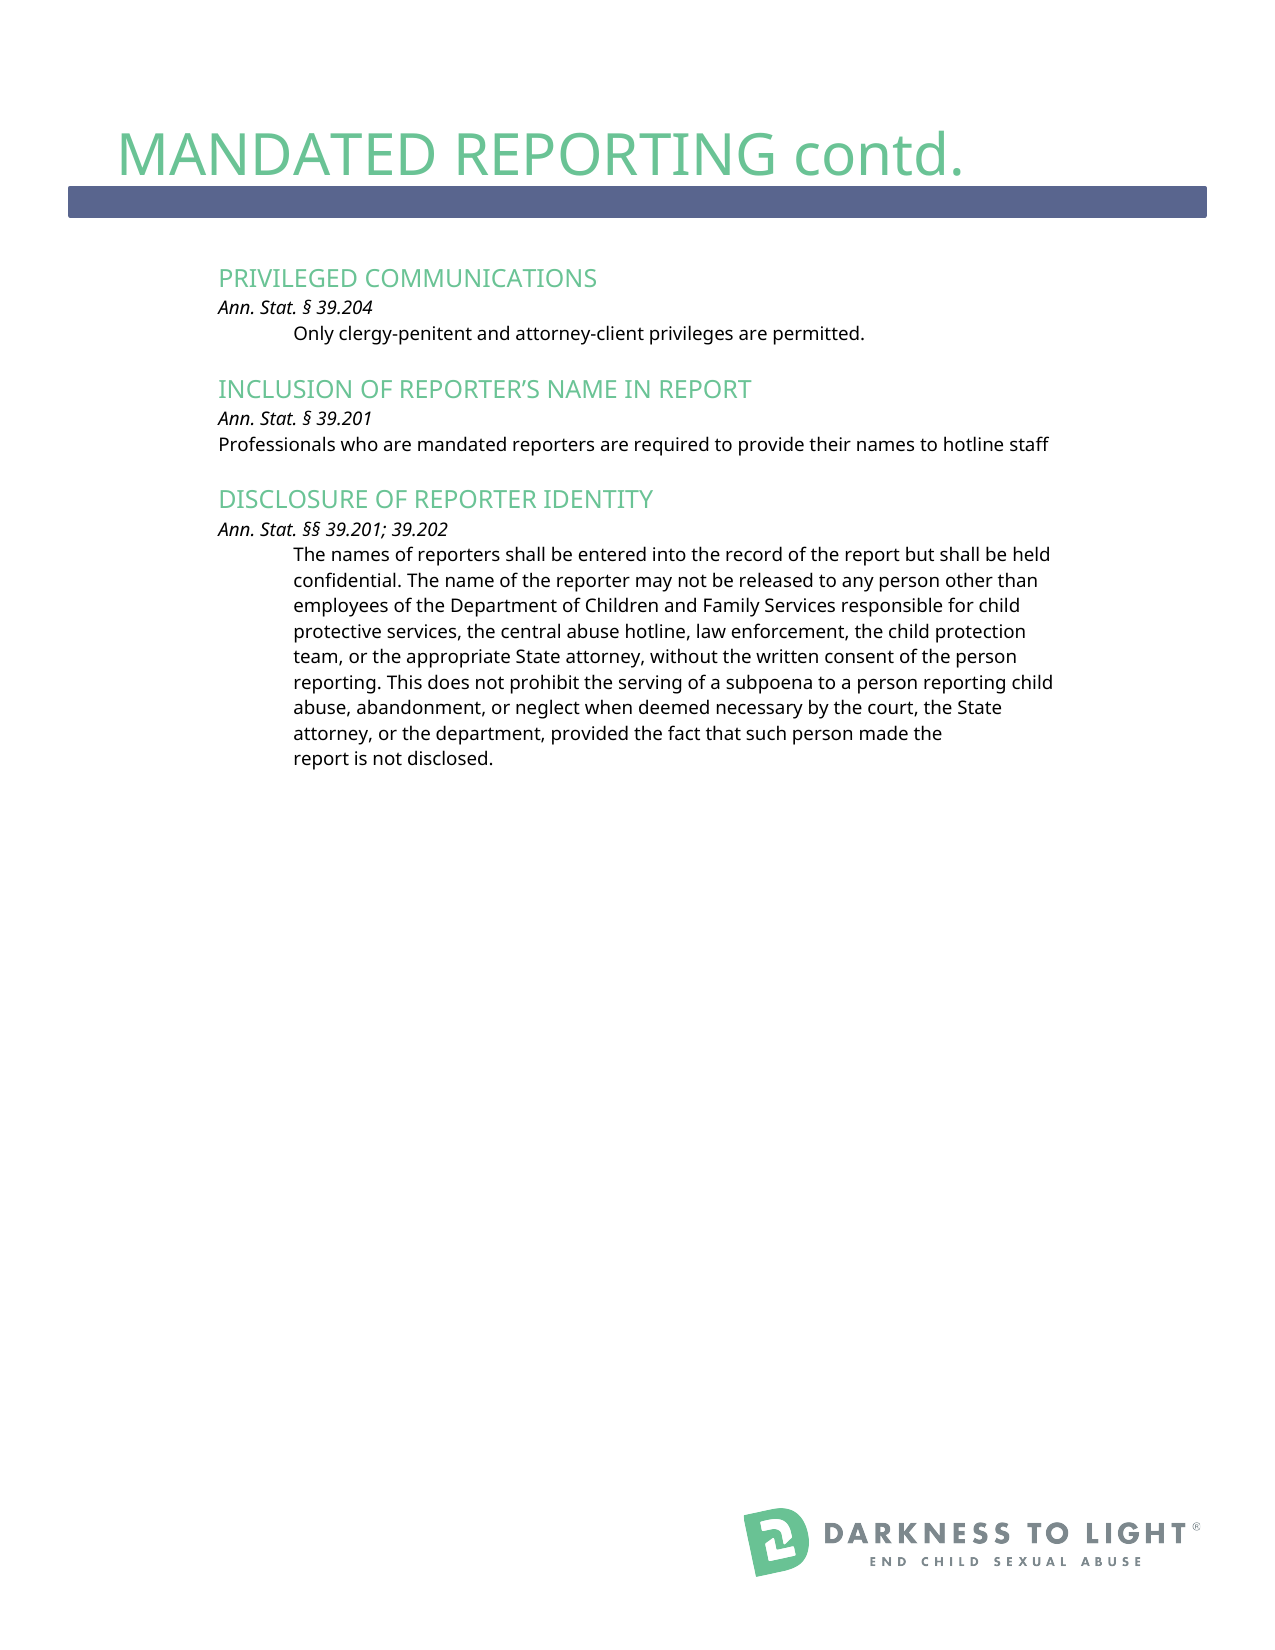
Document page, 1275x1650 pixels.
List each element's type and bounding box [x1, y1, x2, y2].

picture [743, 1508, 1200, 1577]
